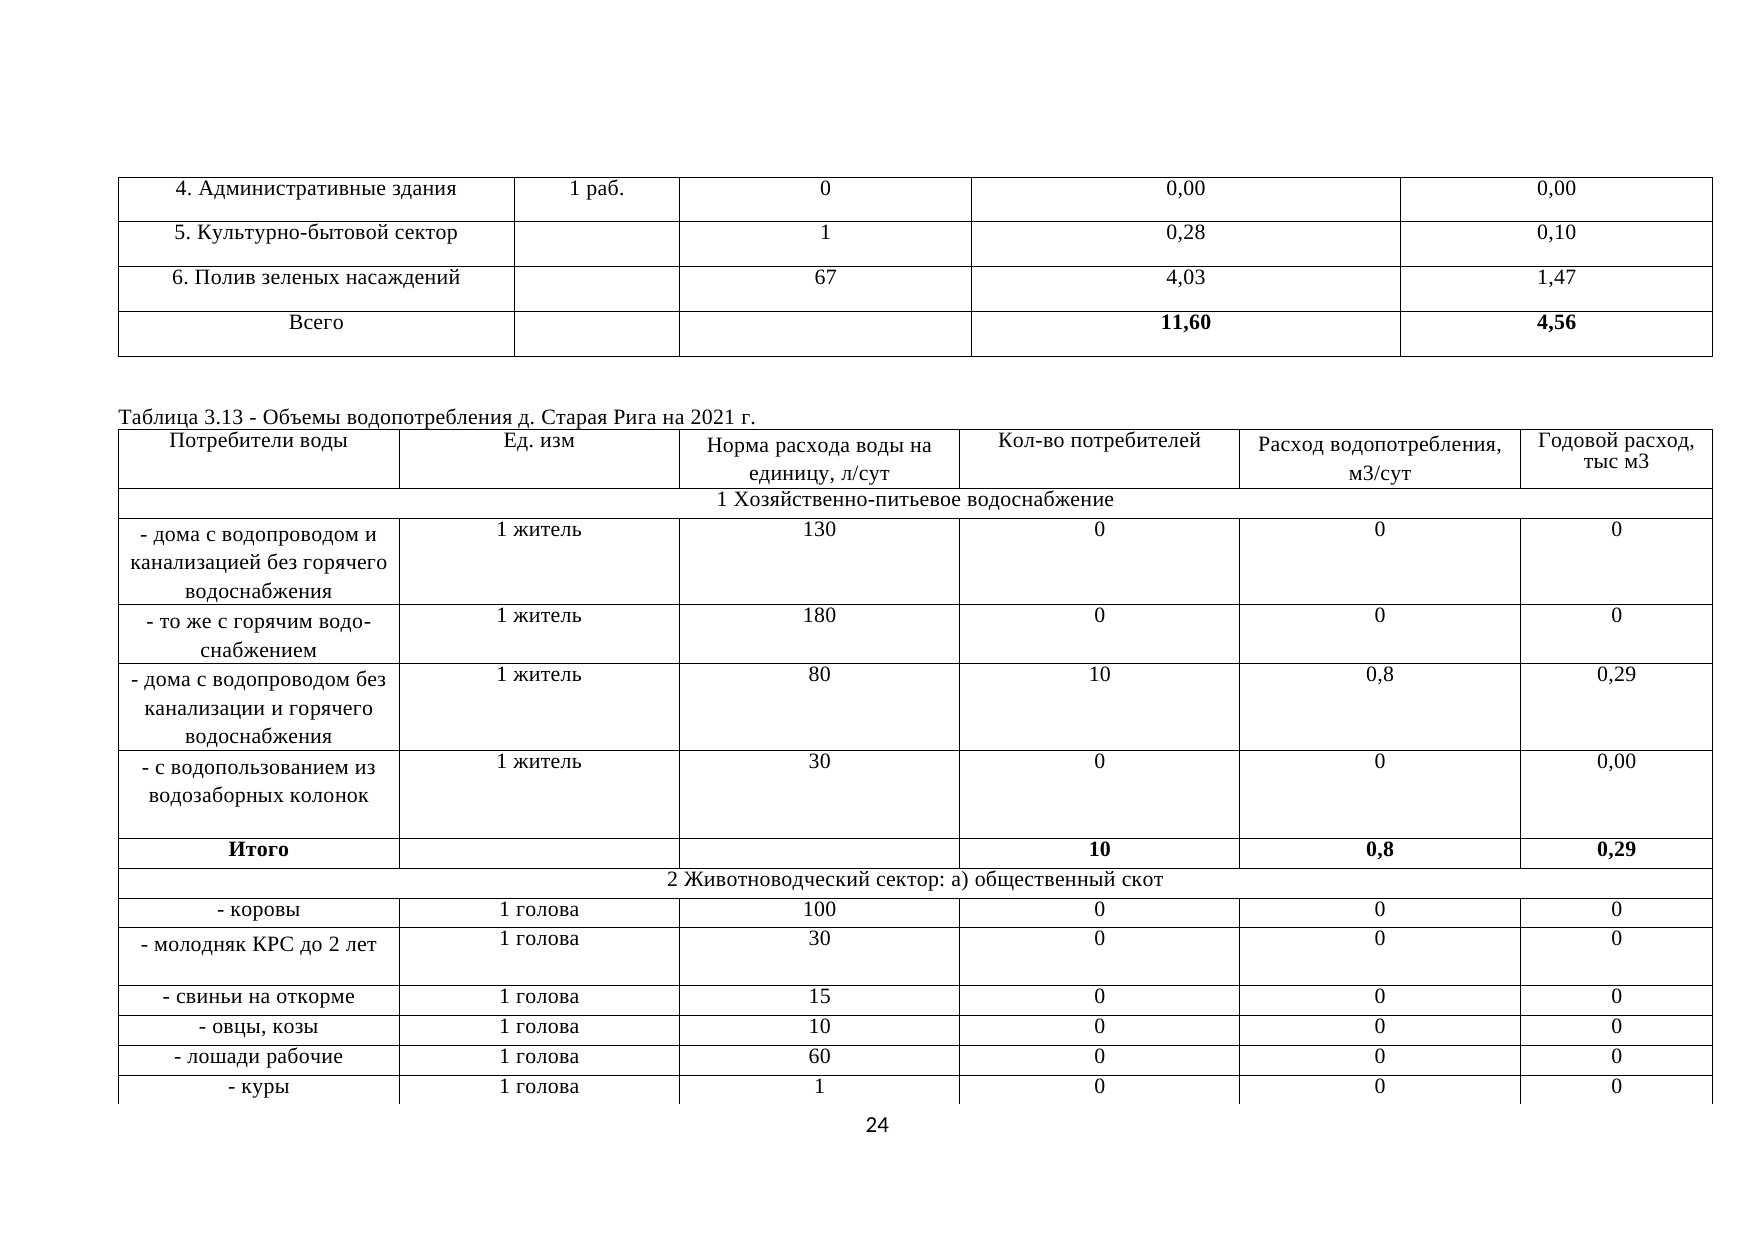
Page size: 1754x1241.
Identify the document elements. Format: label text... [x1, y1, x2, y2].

table_cell 1 Хозяйственно-питьевое водоснабжение [119, 489, 1712, 517]
table_cell 1 голова [400, 1016, 679, 1045]
table_cell 0,8 [1240, 839, 1520, 867]
table_cell 0 [1521, 1016, 1712, 1045]
table_cell 0 [960, 928, 1239, 985]
table_cell [515, 267, 679, 311]
table_cell [515, 312, 679, 356]
table_cell 0 [960, 751, 1239, 837]
table_cell 30 [680, 928, 959, 985]
table_cell 0 [1240, 899, 1520, 927]
table_header Норма расхода воды на единицу, л/сут [680, 430, 959, 487]
table_cell 130 [680, 519, 959, 604]
table_cell 0,29 [1521, 839, 1712, 867]
table_cell 0 [1521, 1076, 1712, 1104]
table_cell 0 [960, 1076, 1239, 1104]
table_cell 0,28 [972, 222, 1400, 266]
table_header Ед. изм [400, 430, 679, 487]
table_cell 0 [960, 605, 1239, 663]
table_cell 0,29 [1521, 664, 1712, 750]
table_cell - с водопользованием из водозаборных колонок [119, 751, 399, 837]
table_cell 0 [1521, 519, 1712, 604]
table_cell 1 голова [400, 1046, 679, 1075]
table_cell [680, 312, 971, 356]
table_cell 30 [680, 751, 959, 837]
table_cell 0 [1240, 1076, 1520, 1104]
table_cell 0 [960, 1016, 1239, 1045]
table_cell 1 раб. [515, 178, 679, 221]
table_cell - дома с водопроводом и канализацией без горячего водоснабжения [119, 519, 399, 604]
table_cell 100 [680, 899, 959, 927]
table_cell 4,03 [972, 267, 1400, 311]
table_cell - молодняк КРС до 2 лет [119, 928, 399, 985]
table_cell - дома с водопроводом без канализации и горячего водоснабжения [119, 664, 399, 750]
table_cell Итого [119, 839, 399, 867]
table_cell 0 [1240, 605, 1520, 663]
table_cell 0 [1521, 605, 1712, 663]
table_cell 4. Административные здания [119, 178, 514, 221]
table_cell 1 голова [400, 1076, 679, 1104]
table_cell 0,00 [1521, 751, 1712, 837]
table_cell 2 Животноводческий сектор: а) общественный скот [119, 869, 1712, 897]
table_cell - то же с горячим водоснабжением [119, 605, 399, 663]
table_cell 0 [960, 519, 1239, 604]
table_cell 6. Полив зеленых насаждений [119, 267, 514, 311]
table_cell - лошади рабочие [119, 1046, 399, 1075]
table_cell 11,60 [972, 312, 1400, 356]
table_cell 80 [680, 664, 959, 750]
table_cell 60 [680, 1046, 959, 1075]
table_cell 0 [1521, 928, 1712, 985]
table_cell - коровы [119, 899, 399, 927]
table_cell 0 [1240, 1016, 1520, 1045]
table_cell 0 [1521, 986, 1712, 1015]
table_cell 0 [1240, 986, 1520, 1015]
table_header Потребители воды [119, 430, 399, 487]
table_cell - куры [119, 1076, 399, 1104]
table_cell 0,00 [972, 178, 1400, 221]
table_cell 5. Культурно-бытовой сектор [119, 222, 514, 266]
table_header Годовой расход, тыс м3 [1521, 430, 1712, 487]
table_cell 0 [1521, 899, 1712, 927]
table_cell 1 житель [400, 605, 679, 663]
table_cell 0 [960, 986, 1239, 1015]
table_cell 0,10 [1401, 222, 1712, 266]
table_cell - свиньи на откорме [119, 986, 399, 1015]
table_cell 0 [1521, 1046, 1712, 1075]
table_cell 1 житель [400, 751, 679, 837]
table_cell 67 [680, 267, 971, 311]
table_cell 15 [680, 986, 959, 1015]
table_cell 1 [680, 222, 971, 266]
text Таблица 3.13 - Объемы водопотребления д. Старая Рига на 2021 г. [118, 407, 1636, 428]
table_cell 0 [1240, 519, 1520, 604]
table_cell 0,00 [1401, 178, 1712, 221]
table_cell 1 житель [400, 664, 679, 750]
table_cell 0 [680, 178, 971, 221]
table_cell 1 голова [400, 986, 679, 1015]
table_cell 0 [1240, 1046, 1520, 1075]
table_cell 0 [960, 1046, 1239, 1075]
table_header Расход водопотребления, м3/сут [1240, 430, 1520, 487]
table_cell 10 [960, 664, 1239, 750]
table_cell [515, 222, 679, 266]
table_cell 180 [680, 605, 959, 663]
table_cell 1 житель [400, 519, 679, 604]
table_cell 0 [960, 899, 1239, 927]
table_header Кол-во потребителей [960, 430, 1239, 487]
table_cell 1 голова [400, 928, 679, 985]
table_cell 0 [1240, 751, 1520, 837]
table_cell 10 [960, 839, 1239, 867]
table_cell [680, 839, 959, 867]
table_cell - овцы, козы [119, 1016, 399, 1045]
table_cell [400, 839, 679, 867]
table_cell 1 голова [400, 899, 679, 927]
table_cell Всего [119, 312, 514, 356]
table_cell 0 [1240, 928, 1520, 985]
table_cell 0,8 [1240, 664, 1520, 750]
table_cell 4,56 [1401, 312, 1712, 356]
table_cell 1 [680, 1076, 959, 1104]
table_cell 1,47 [1401, 267, 1712, 311]
table_cell 10 [680, 1016, 959, 1045]
